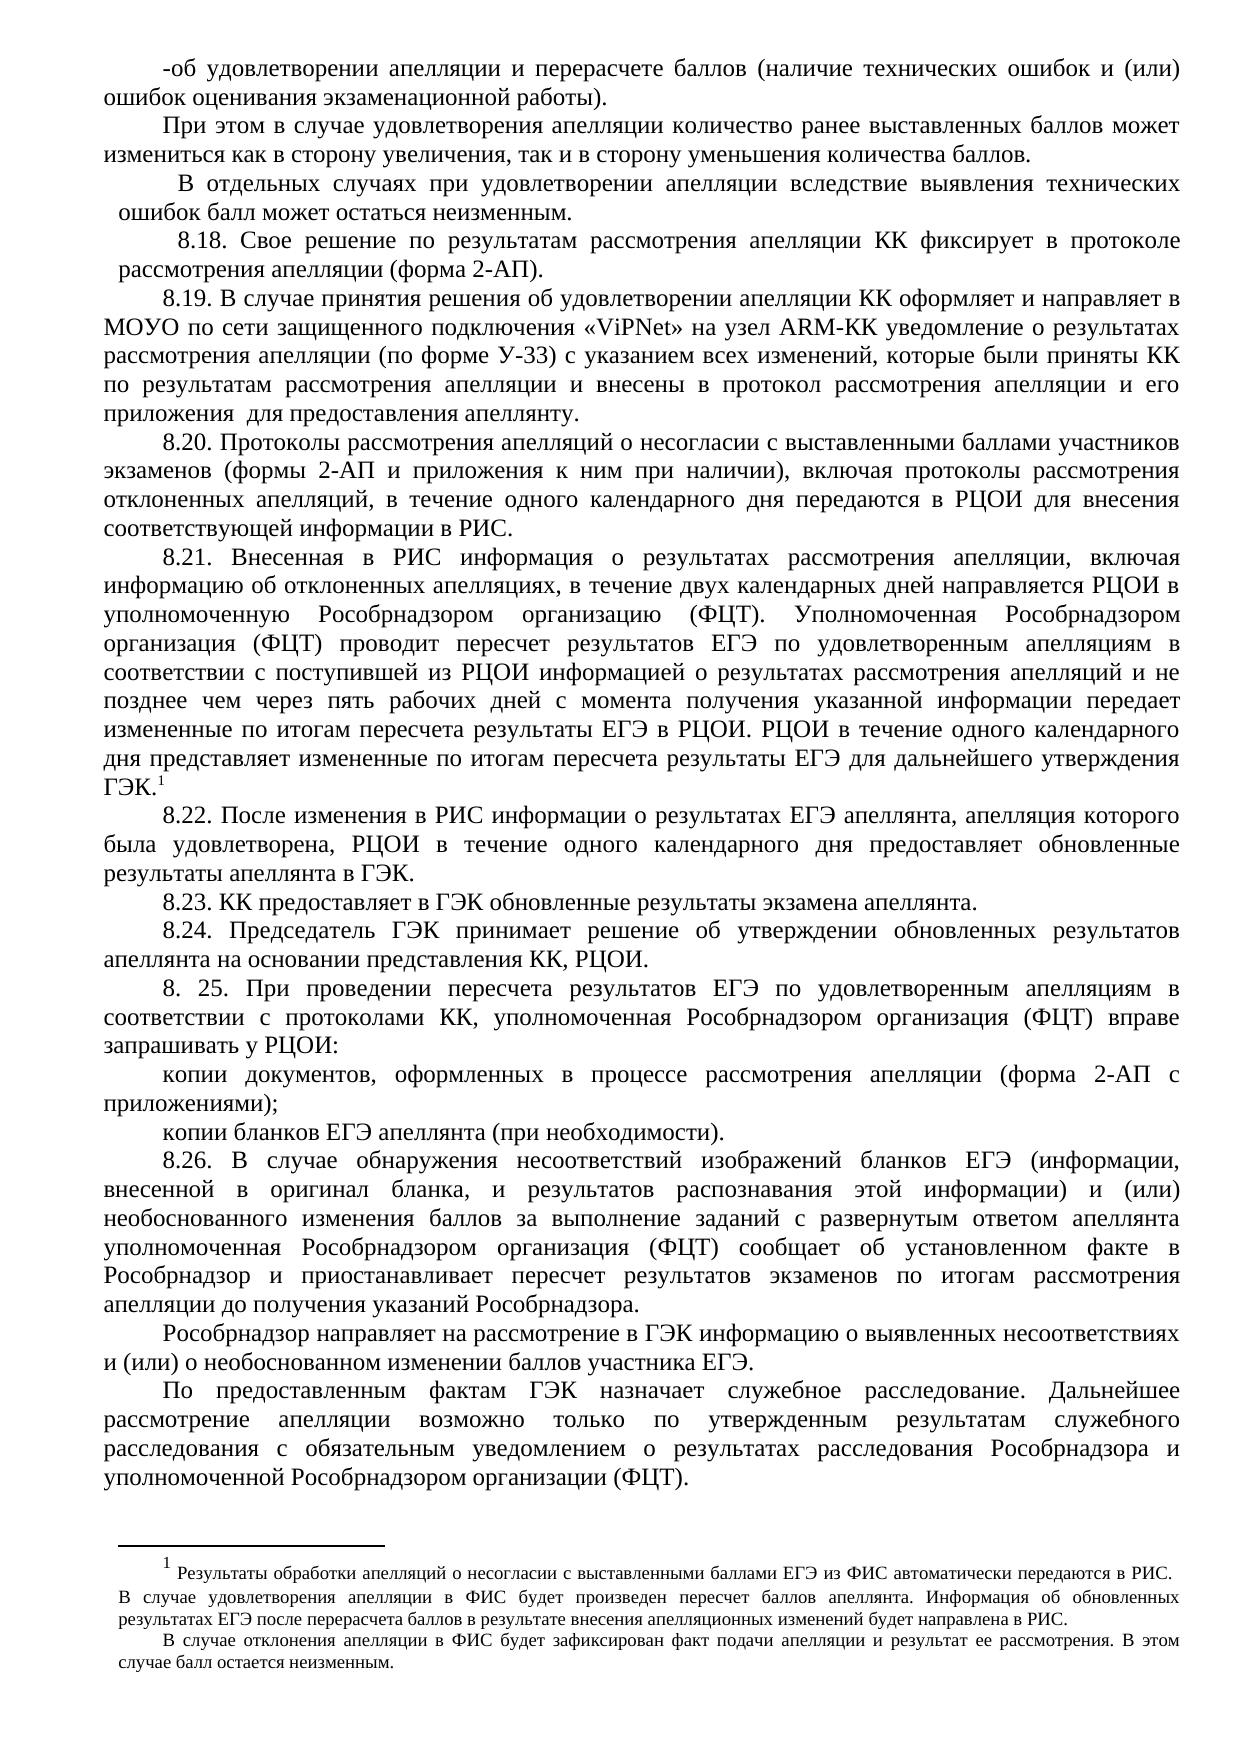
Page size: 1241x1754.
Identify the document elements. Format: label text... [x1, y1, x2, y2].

list копии документов, оформленных в процессе рассмотрения апелляции (форма 2-АП с приложениями); [103, 1059, 1181, 1117]
list 8.22. После изменения в РИС информации о результатах ЕГЭ апеллянта, апелляция которого была удовлетворена, РЦОИ в течение одного календарного дня предоставляет обновленные результаты апеллянта в ГЭК. [103, 801, 1181, 887]
list 8.18. Свое решение по результатам рассмотрения апелляции КК фиксирует в протоколе рассмотрения апелляции (форма 2-АП). [118, 226, 1181, 283]
list 8.21. Внесенная в РИС информация о результатах рассмотрения апелляции, включая информацию об отклоненных апелляциях, в течение двух календарных дней направляется РЦОИ в уполномоченную Рособрнадзором организацию (ФЦТ). Уполномоченная Рособрнадзором организация (ФЦТ) проводит пересчет результатов ЕГЭ по удовлетворенным апелляциям в соответствии с поступившей из РЦОИ информацией о результатах рассмотрения апелляций и не позднее чем через пять рабочих дней с момента получения указанной информации передает измененные по итогам пересчета результаты ЕГЭ в РЦОИ. РЦОИ в течение одного календарного дня представляет измененные по итогам пересчета результаты ЕГЭ для дальнейшего утверждения ГЭК. [103, 542, 1181, 801]
list 8. 25. При проведении пересчета результатов ЕГЭ по удовлетворенным апелляциям в соответствии с протоколами КК, уполномоченная Рособрнадзором организация (ФЦТ) вправе запрашивать у РЦОИ: [103, 973, 1181, 1059]
list 8.23. КК предоставляет в ГЭК обновленные результаты экзамена апеллянта. [103, 887, 1181, 916]
text При этом в случае удовлетворения апелляции количество ранее выставленных баллов может измениться как в сторону увеличения, так и в сторону уменьшения количества баллов. [103, 111, 1181, 168]
text По предоставленным фактам ГЭК назначает служебное расследование. Дальнейшее рассмотрение апелляции возможно только по утвержденным результатам служебного расследования с обязательным уведомлением о результатах расследования Рособрнадзора и уполномоченной Рособрнадзором организации (ФЦТ). [103, 1376, 1181, 1491]
list копии бланков ЕГЭ апеллянта (при необходимости). [103, 1117, 1181, 1146]
list 8.19. В случае принятия решения об удовлетворении апелляции КК оформляет и направляет в МОУО по сети защищенного подключения «ViPNet» на узел ARM-КК уведомление о результатах рассмотрения апелляции (по форме У-33) с указанием всех изменений, которые были приняты КК по результатам рассмотрения апелляции и внесены в протокол рассмотрения апелляции и его приложения для предоставления апеллянту. [103, 283, 1181, 427]
text -об удовлетворении апелляции и перерасчете баллов (наличие технических ошибок и (или) ошибок оценивания экзаменационной работы). [103, 53, 1181, 111]
text В отдельных случаях при удовлетворении апелляции вследствие выявления технических ошибок балл может остаться неизменным. [118, 168, 1181, 226]
list 8.20. Протоколы рассмотрения апелляций о несогласии с выставленными баллами участников экзаменов (формы 2-АП и приложения к ним при наличии), включая протоколы рассмотрения отклоненных апелляций, в течение одного календарного дня передаются в РЦОИ для внесения соответствующей информации в РИС. [103, 427, 1181, 542]
list Рособрнадзор направляет на рассмотрение в ГЭК информацию о выявленных несоответствиях и (или) о необоснованном изменении баллов участника ЕГЭ. [103, 1318, 1181, 1376]
list 8.26. В случае обнаружения несоответствий изображений бланков ЕГЭ (информации, внесенной в оригинал бланка, и результатов распознавания этой информации) и (или) необоснованного изменения баллов за выполнение заданий с развернутым ответом апеллянта уполномоченная Рособрнадзором организация (ФЦТ) сообщает об установленном факте в Рособрнадзор и приостанавливает пересчет результатов экзаменов по итогам рассмотрения апелляции до получения указаний Рособрнадзора. [103, 1146, 1181, 1318]
list 8.24. Председатель ГЭК принимает решение об утверждении обновленных результатов апеллянта на основании представления КК, РЦОИ. [103, 916, 1181, 973]
